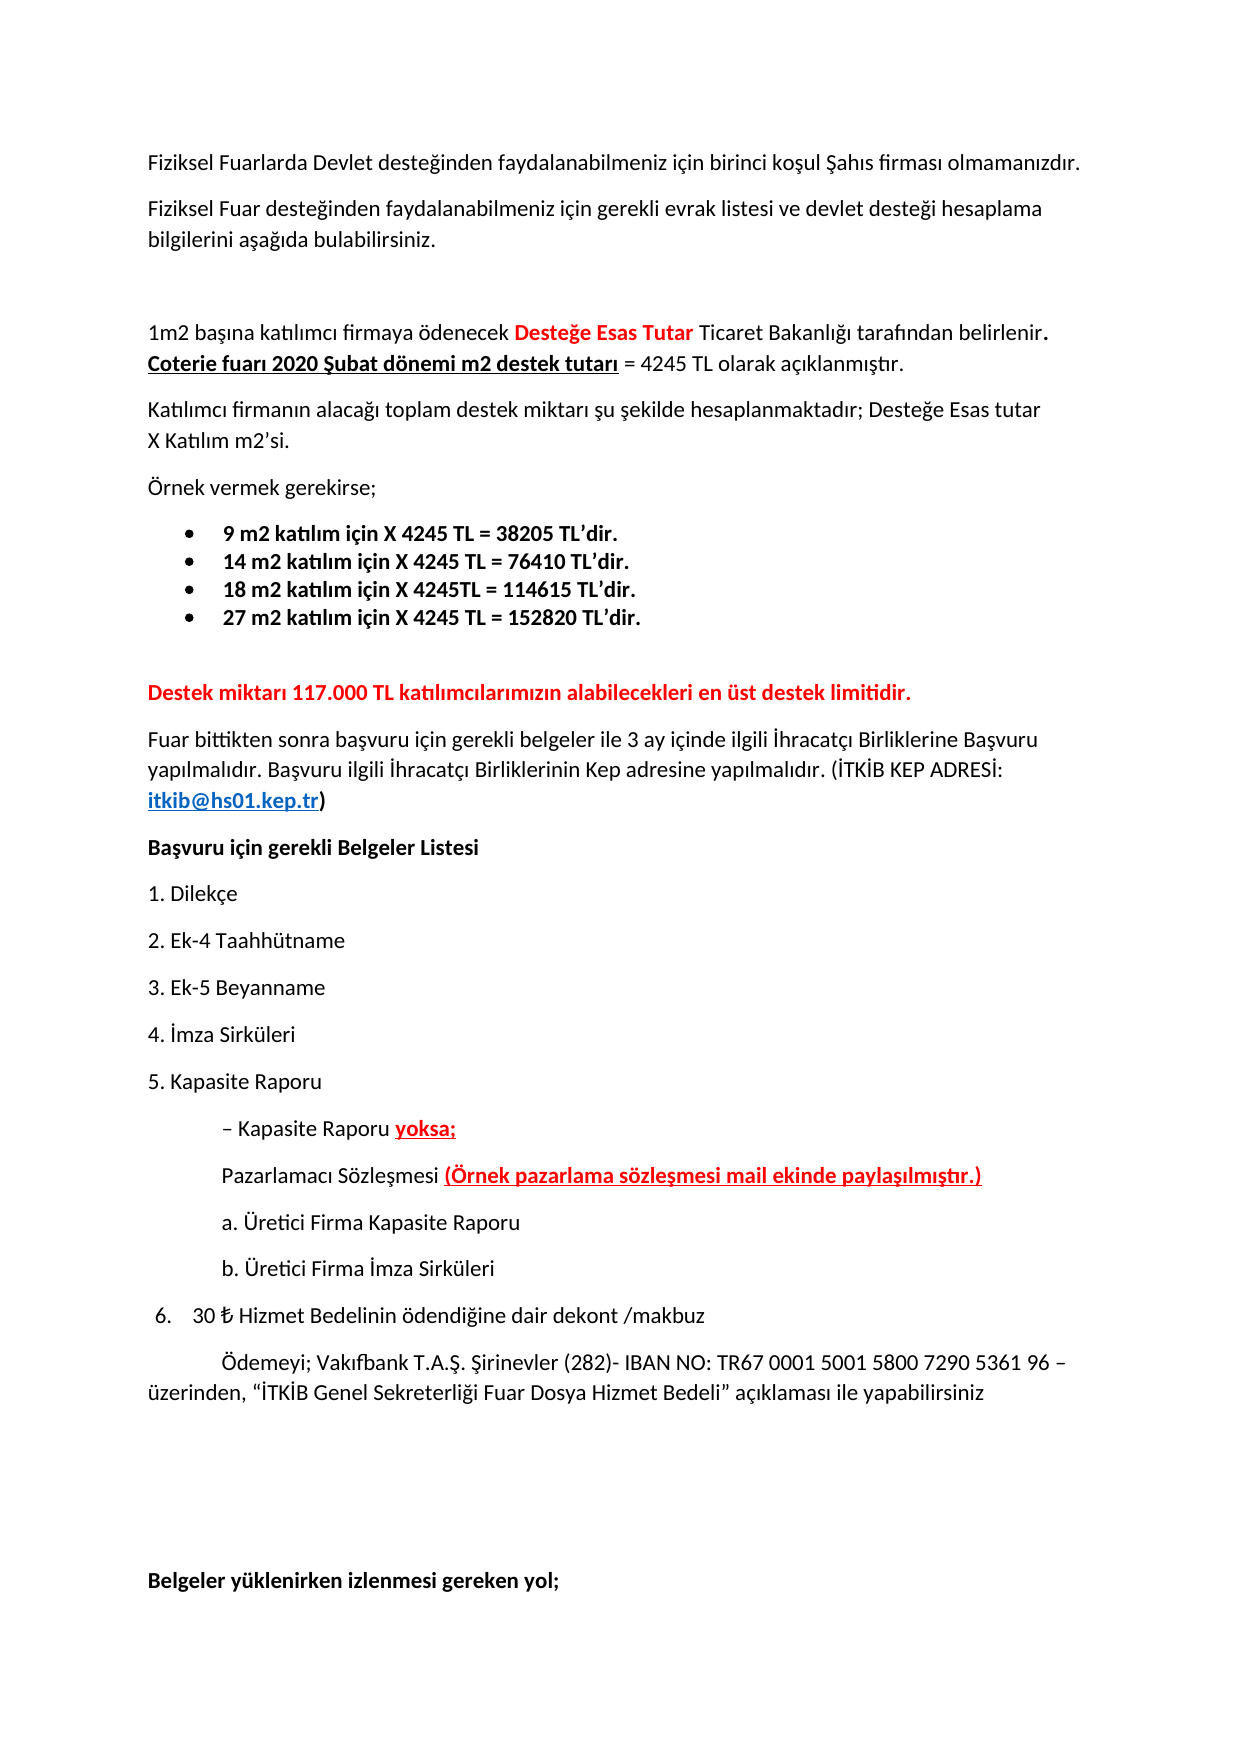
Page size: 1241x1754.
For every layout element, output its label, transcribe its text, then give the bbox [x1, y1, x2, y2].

text 3. Ek-5 Beyanname [148, 973, 1093, 1001]
text Destek miktarı 117.000 TL katılımcılarımızın alabilecekleri en üst destek limitidir. [148, 678, 1093, 706]
text Fuar bittikten sonra başvuru için gerekli belgeler ile 3 ay içinde ilgili İhracatçı Birliklerine Başvuru yapılmalıdır. Başvuru ilgili İhracatçı Birliklerinin Kep adresine yapılmalıdır. (İTKİB KEP ADRESİ: itkib@hs01.kep.tr) [148, 725, 1093, 814]
text 4. İmza Sirküleri [148, 1020, 1093, 1048]
text – Kapasite Raporu yoksa; [148, 1114, 1093, 1142]
list 14 m2 katılım için X 4245 TL = 76410 TL’dir. [185, 547, 1093, 576]
text Pazarlamacı Sözleşmesi (Örnek pazarlama sözleşmesi mail ekinde paylaşılmıştır.) [148, 1161, 1093, 1189]
list 18 m2 katılım için X 4245TL = 114615 TL’dir. [185, 576, 1093, 603]
text Katılımcı firmanın alacağı toplam destek miktarı şu şekilde hesaplanmaktadır; Desteğe Esas tutar X Katılım m2’si. [148, 396, 1093, 454]
list 9 m2 katılım için X 4245 TL = 38205 TL’dir. [185, 519, 1093, 547]
text 1m2 başına katılımcı firmaya ödenecek Desteğe Esas Tutar Ticaret Bakanlığı tarafından belirlenir. Coterie fuarı 2020 Şubat dönemi m2 destek tutarı = 4245 TL olarak açıklanmıştır. [148, 318, 1093, 377]
text Örnek vermek gerekirse; [148, 473, 1093, 501]
text 5. Kapasite Raporu [148, 1067, 1093, 1095]
text Başvuru için gerekli Belgeler Listesi [148, 833, 1093, 861]
text b. Üretici Firma İmza Sirküleri [148, 1254, 1093, 1282]
text a. Üretici Firma Kapasite Raporu [148, 1208, 1093, 1236]
text Belgeler yüklenirken izlenmesi gereken yol; [148, 1566, 1093, 1594]
list 27 m2 katılım için X 4245 TL = 152820 TL’dir. [185, 603, 1093, 632]
text Fiziksel Fuarlarda Devlet desteğinden faydalanabilmeniz için birinci koşul Şahıs firması olmamanızdır. [148, 148, 1093, 176]
text Ödemeyi; Vakıfbank T.A.Ş. Şirinevler (282)- IBAN NO: TR67 0001 5001 5800 7290 5361 96 –üzerinden, “İTKİB Genel Sekreterliği Fuar Dosya Hizmet Bedeli” açıklaması ile yapabilirsiniz [148, 1348, 1093, 1406]
text Fiziksel Fuar desteğinden faydalanabilmeniz için gerekli evrak listesi ve devlet desteği hesaplama bilgilerini aşağıda bulabilirsiniz. [148, 194, 1093, 253]
text 1. Dilekçe [148, 879, 1093, 907]
text 2. Ek-4 Taahhütname [148, 926, 1093, 954]
list 30 ₺ Hizmet Bedelinin ödendiğine dair dekont /makbuz [154, 1301, 1093, 1329]
